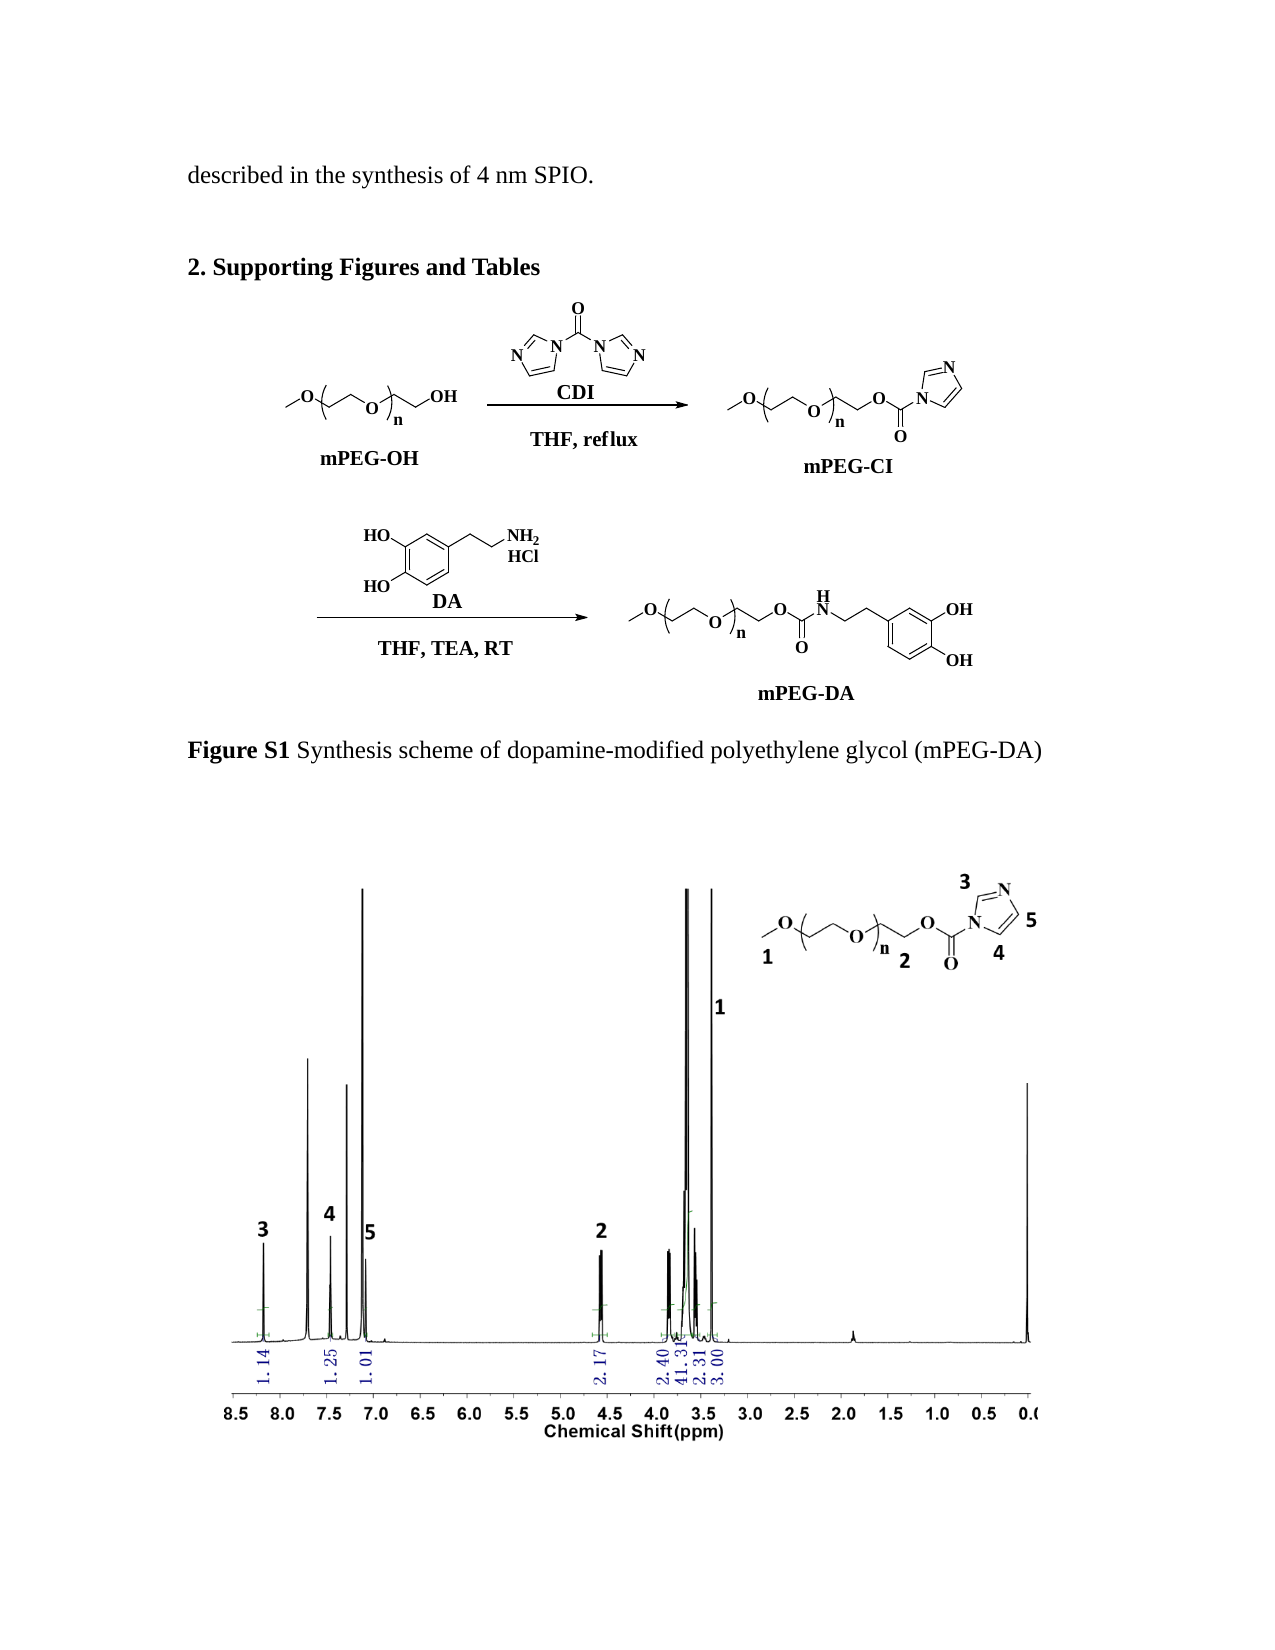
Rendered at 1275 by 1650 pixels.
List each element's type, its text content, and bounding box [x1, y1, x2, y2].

text Figure S1 Synthesis scheme of dopamine-modified polyethylene glycol (mPEG-DA) [187, 733, 1088, 766]
text 2. Supporting Figures and Tables [187, 251, 1088, 283]
picture [224, 859, 1051, 1449]
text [187, 159, 1088, 191]
